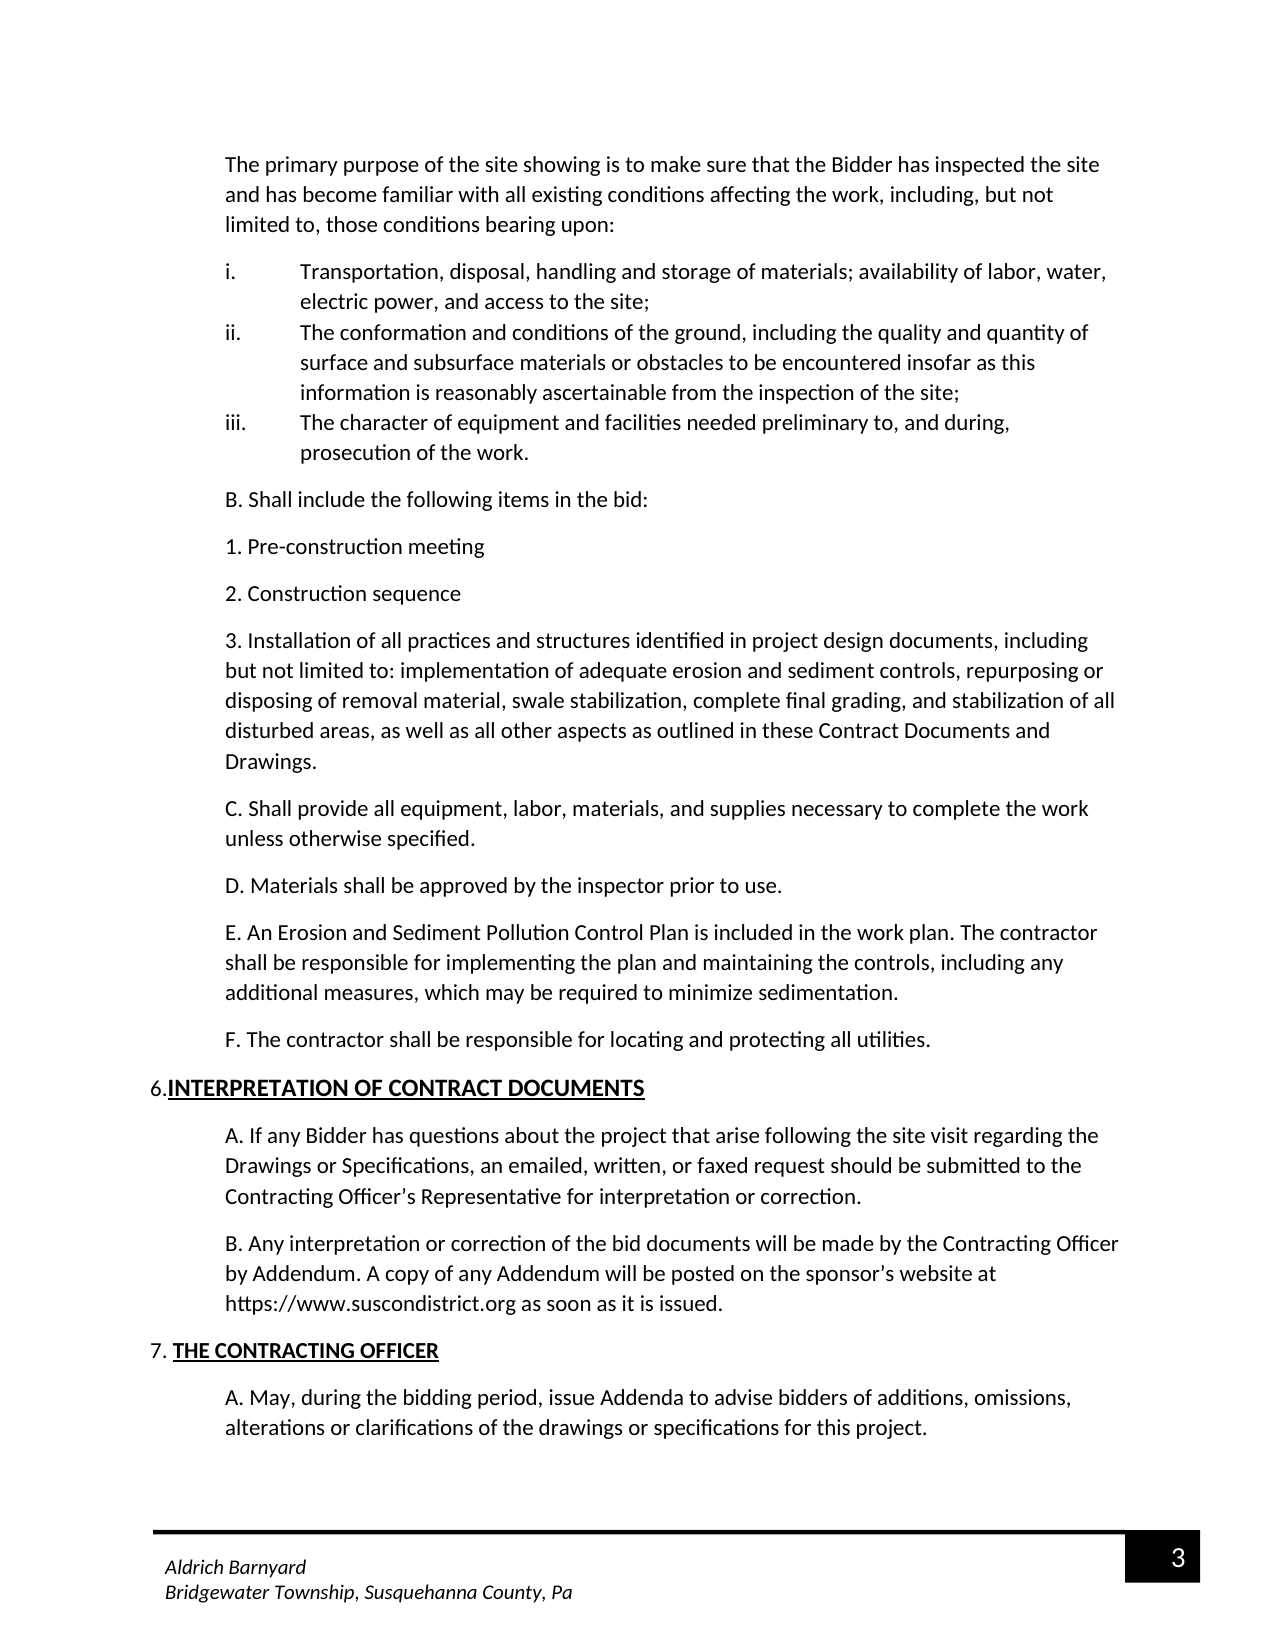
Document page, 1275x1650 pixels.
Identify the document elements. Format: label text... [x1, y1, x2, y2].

text 7. THE CONTRACTING OFFICER [150, 1336, 1125, 1364]
text B. Any interpretation or correction of the bid documents will be made by the Contracting Officer by Addendum. A copy of any Addendum will be posted on the sponsor’s website at https://www.suscondistrict.org as soon as it is issued. [225, 1229, 1125, 1317]
text C. Shall provide all equipment, labor, materials, and supplies necessary to complete the work unless otherwise specified. [225, 794, 1125, 852]
list The character of equipment and facilities needed preliminary to, and during, prosecution of the work. [225, 408, 1125, 467]
list Transportation, disposal, handling and storage of materials; availability of labor, water, electric power, and access to the site; [225, 257, 1125, 316]
text 1. Pre-construction meeting [150, 532, 1125, 560]
text F. The contractor shall be responsible for locating and protecting all utilities. [150, 1025, 1125, 1053]
text E. An Erosion and Sediment Pollution Control Plan is included in the work plan. The contractor shall be responsible for implementing the plan and maintaining the controls, including any additional measures, which may be required to minimize sedimentation. [225, 918, 1125, 1006]
text 3. Installation of all practices and structures identified in project design documents, including but not limited to: implementation of adequate erosion and sediment controls, repurposing or disposing of removal material, swale stabilization, complete final grading, and stabilization of all disturbed areas, as well as all other aspects as outlined in these Contract Documents and Drawings. [225, 626, 1125, 775]
text The primary purpose of the site showing is to make sure that the Bidder has inspected the site and has become familiar with all existing conditions affecting the work, including, but not limited to, those conditions bearing upon: [225, 150, 1125, 238]
text A. If any Bidder has questions about the project that arise following the site visit regarding the Drawings or Specifications, an emailed, written, or faxed request should be submitted to the Contracting Officer’s Representative for interpretation or correction. [225, 1121, 1125, 1210]
text 2. Construction sequence [150, 579, 1125, 607]
list The conformation and conditions of the ground, including the quality and quantity of surface and subsurface materials or obstacles to be encountered insofar as this information is reasonably ascertainable from the inspection of the site; [225, 318, 1125, 406]
text 6.INTERPRETATION OF CONTRACT DOCUMENTS [150, 1072, 1125, 1102]
text B. Shall include the following items in the bid: [150, 485, 1125, 513]
text D. Materials shall be approved by the inspector prior to use. [150, 871, 1125, 899]
text A. May, during the bidding period, issue Addenda to advise bidders of additions, omissions, alterations or clarifications of the drawings or specifications for this project. [225, 1383, 1125, 1441]
